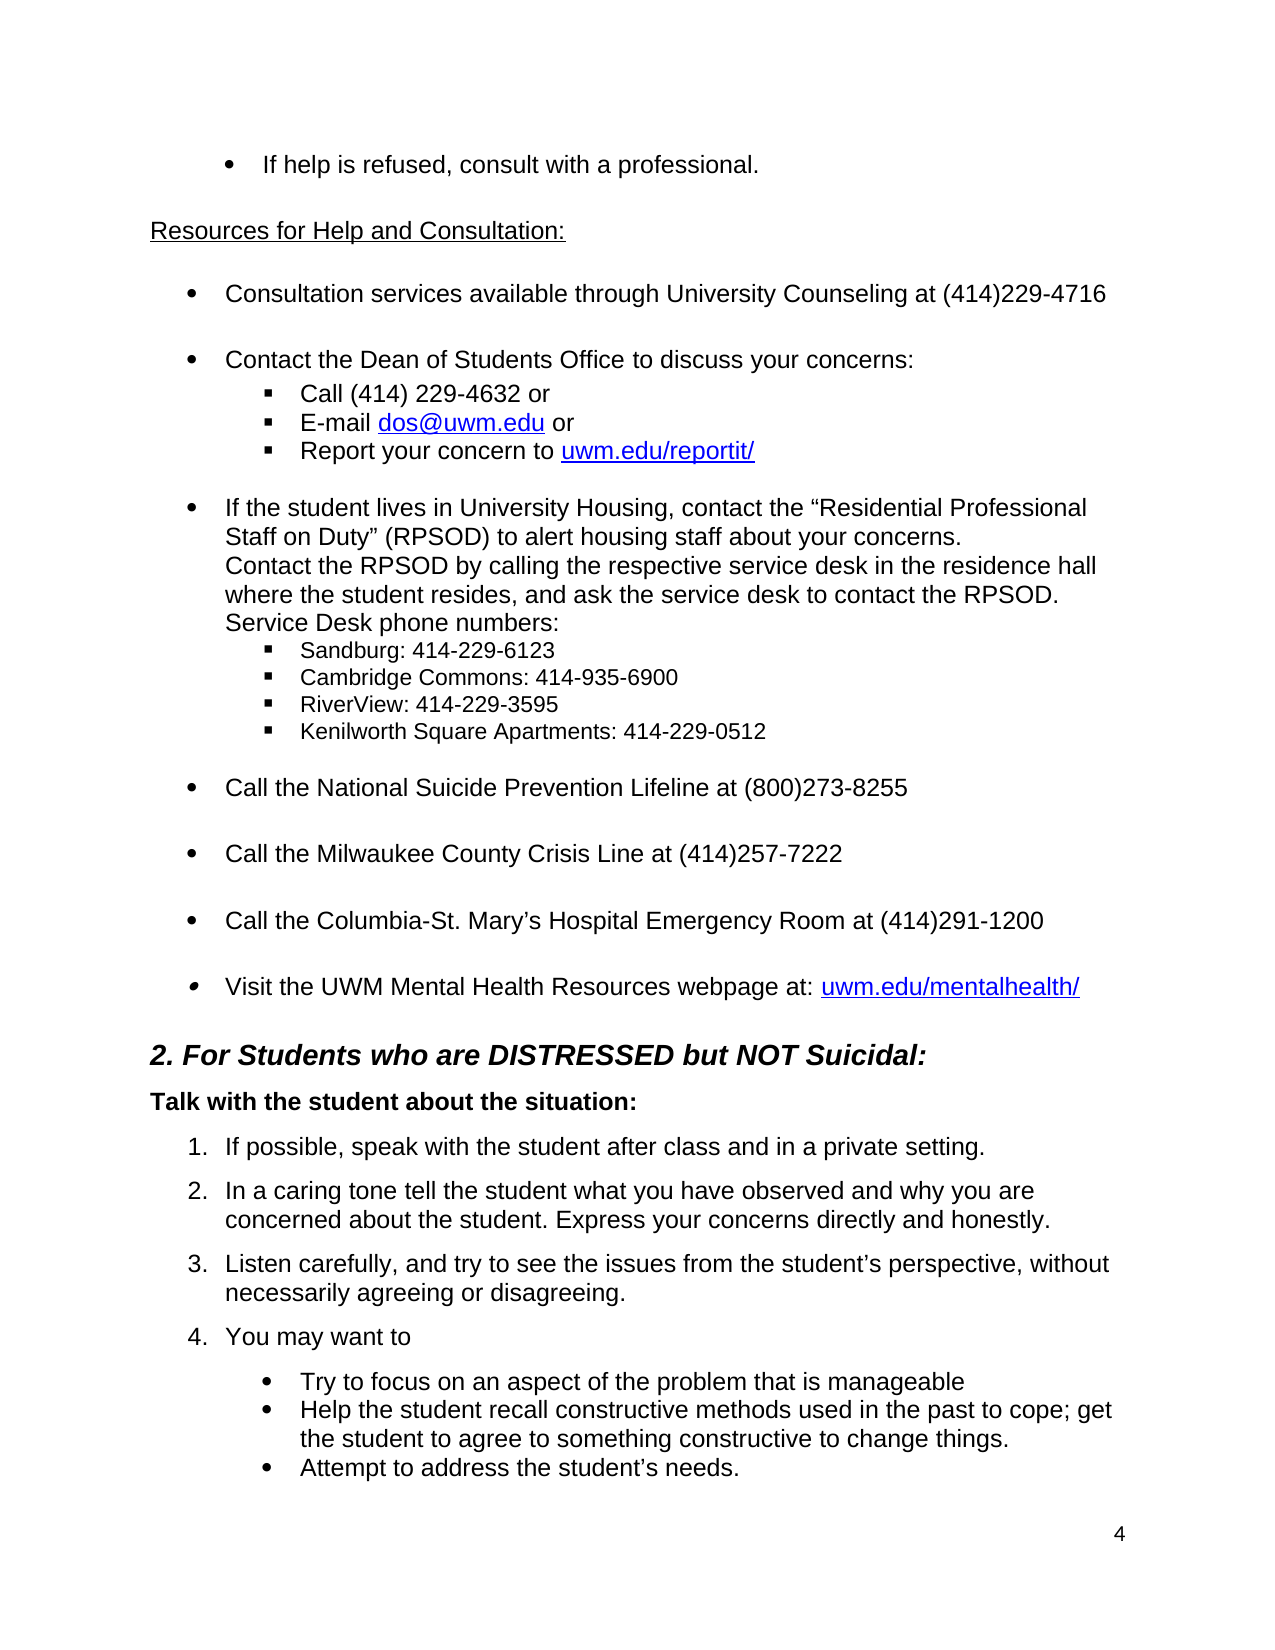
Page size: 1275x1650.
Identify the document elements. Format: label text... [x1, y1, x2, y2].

list Visit the UWM Mental Health Resources webpage at: uwm.edu/mentalhealth/ [187, 972, 1125, 1001]
list Listen carefully, and try to see the issues from the student’s perspective, without necessarily agreeing or disagreeing. [187, 1249, 1125, 1306]
list If help is refused, consult with a professional. [225, 150, 1125, 179]
list In a caring tone tell the student what you have observed and why you are concerned about the student. Express your concerns directly and honestly. [187, 1176, 1125, 1233]
list Contact the RPSOD by calling the respective service desk in the residence hall where the student resides, and ask the service desk to contact the RPSOD. [225, 551, 1125, 608]
list Call the National Suicide Prevention Lifeline at (800)273-8255 [187, 773, 1125, 802]
list Kenilworth Square Apartments: 414-229-0512 [262, 718, 1125, 744]
list Sandburg: 414-229-6123 [262, 637, 1125, 664]
list Resources for Help and Consultation: [150, 216, 1125, 245]
list Contact the Dean of Students Office to discuss your concerns: [187, 346, 1125, 374]
list Consultation services available through University Counseling at (414)229-4716 [187, 279, 1125, 308]
text 2. For Students who are DISTRESSED but NOT Suicidal: [150, 1038, 1125, 1071]
list If possible, speak with the student after class and in a private setting. [187, 1131, 1125, 1160]
list Cambridge Commons: 414-935-6900 [262, 664, 1125, 691]
list Attempt to address the student’s needs. [262, 1453, 1125, 1482]
list Try to focus on an aspect of the problem that is manageable [262, 1366, 1125, 1395]
list You may want to [187, 1322, 1125, 1351]
list Help the student recall constructive methods used in the past to cope; get the student to agree to something constructive to change things. [262, 1395, 1125, 1453]
text Talk with the student about the situation: [150, 1087, 1125, 1116]
list E-mail dos@uwm.edu or [262, 407, 1125, 436]
list RiverView: 414-229-3595 [262, 691, 1125, 718]
list Call the Milwaukee County Crisis Line at (414)257-7222 [187, 839, 1125, 868]
list If the student lives in University Housing, contact the “Residential Professional Staff on Duty” (RPSOD) to alert housing staff about your concerns. [187, 493, 1125, 551]
list Call (414) 229-4632 or [262, 379, 1125, 407]
list Report your concern to uwm.edu/reportit/ [262, 436, 1125, 465]
list Service Desk phone numbers: [225, 608, 1125, 637]
list Call the Columbia-St. Mary’s Hospital Emergency Room at (414)291-1200 [187, 906, 1125, 934]
